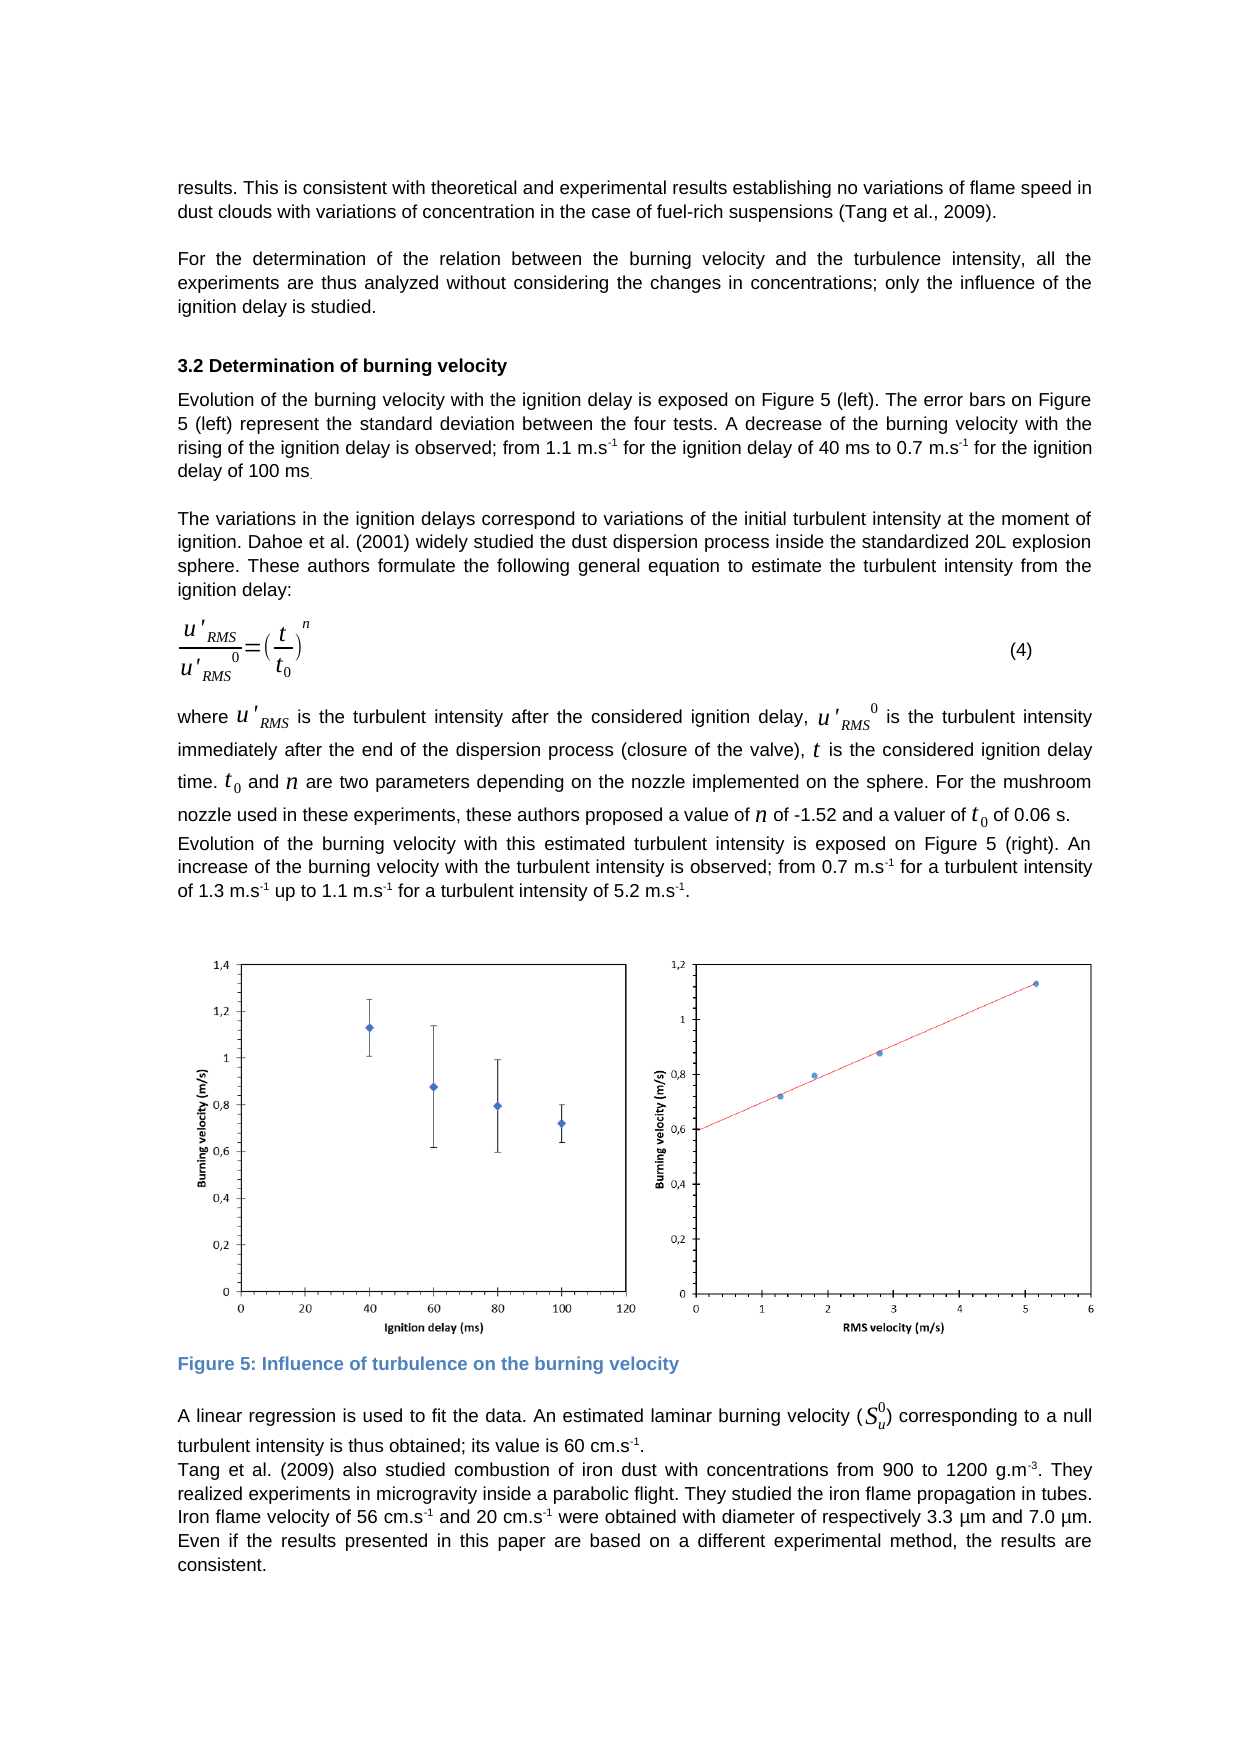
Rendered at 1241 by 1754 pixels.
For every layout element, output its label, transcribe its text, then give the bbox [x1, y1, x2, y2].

picture [177, 950, 1108, 1351]
text For the determination of the relation between the burning velocity and the turbulence intensity, all the experiments are thus analyzed without considering the changes in concentrations; only the influence of the ignition delay is studied. [177, 248, 1092, 317]
text A linear regression is used to fit the data. An estimated laminar burning velocity () corresponding to a null turbulent intensity is thus obtained; its value is 60 cm.s-1. [177, 1398, 1092, 1457]
table_header [166, 602, 998, 699]
text Figure 5: Influence of turbulence on the burning velocity [177, 1353, 1092, 1375]
text where is the turbulent intensity after the considered ignition delay, is the turbulent intensity immediately after the end of the dispersion process (closure of the valve), is the considered ignition delay time. and are two parameters depending on the nozzle implemented on the sphere. For the mushroom nozzle used in these experiments, these authors proposed a value of of -1.52 and a valuer of of 0.06 s. [177, 699, 1092, 831]
text Tang et al. (2009) also studied combustion of iron dust with concentrations from 900 to 1200 g.m-3. They realized experiments in microgravity inside a parabolic flight. They studied the iron flame propagation in tubes. Iron flame velocity of 56 cm.s-1 and 20 cm.s-1 were obtained with diameter of respectively 3.3 µm and 7.0 µm. Even if the results presented in this paper are based on a different experimental method, the results are consistent. [177, 1459, 1092, 1575]
text Evolution of the burning velocity with the ignition delay is exposed on Figure 5 (left). The error bars on Figure 5 (left) represent the standard deviation between the four tests. A decrease of the burning velocity with the rising of the ignition delay is observed; from 1.1 m.s-1 for the ignition delay of 40 ms to 0.7 m.s-1 for the ignition delay of 100 ms. [177, 389, 1092, 482]
table_header (4) [998, 602, 1081, 699]
text Evolution of the burning velocity with this estimated turbulent intensity is exposed on Figure 5 (right). An increase of the burning velocity with the turbulent intensity is observed; from 0.7 m.s-1 for a turbulent intensity of 1.3 m.s-1 up to 1.1 m.s-1 for a turbulent intensity of 5.2 m.s-1. [177, 833, 1092, 901]
subtitle Determination of burning velocity [177, 355, 1092, 377]
text The variations in the ignition delays correspond to variations of the initial turbulent intensity at the moment of ignition. Dahoe et al. (2001) widely studied the dust dispersion process inside the standardized 20L explosion sphere. These authors formulate the following general equation to estimate the turbulent intensity from the ignition delay: [177, 507, 1092, 600]
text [177, 177, 1092, 222]
